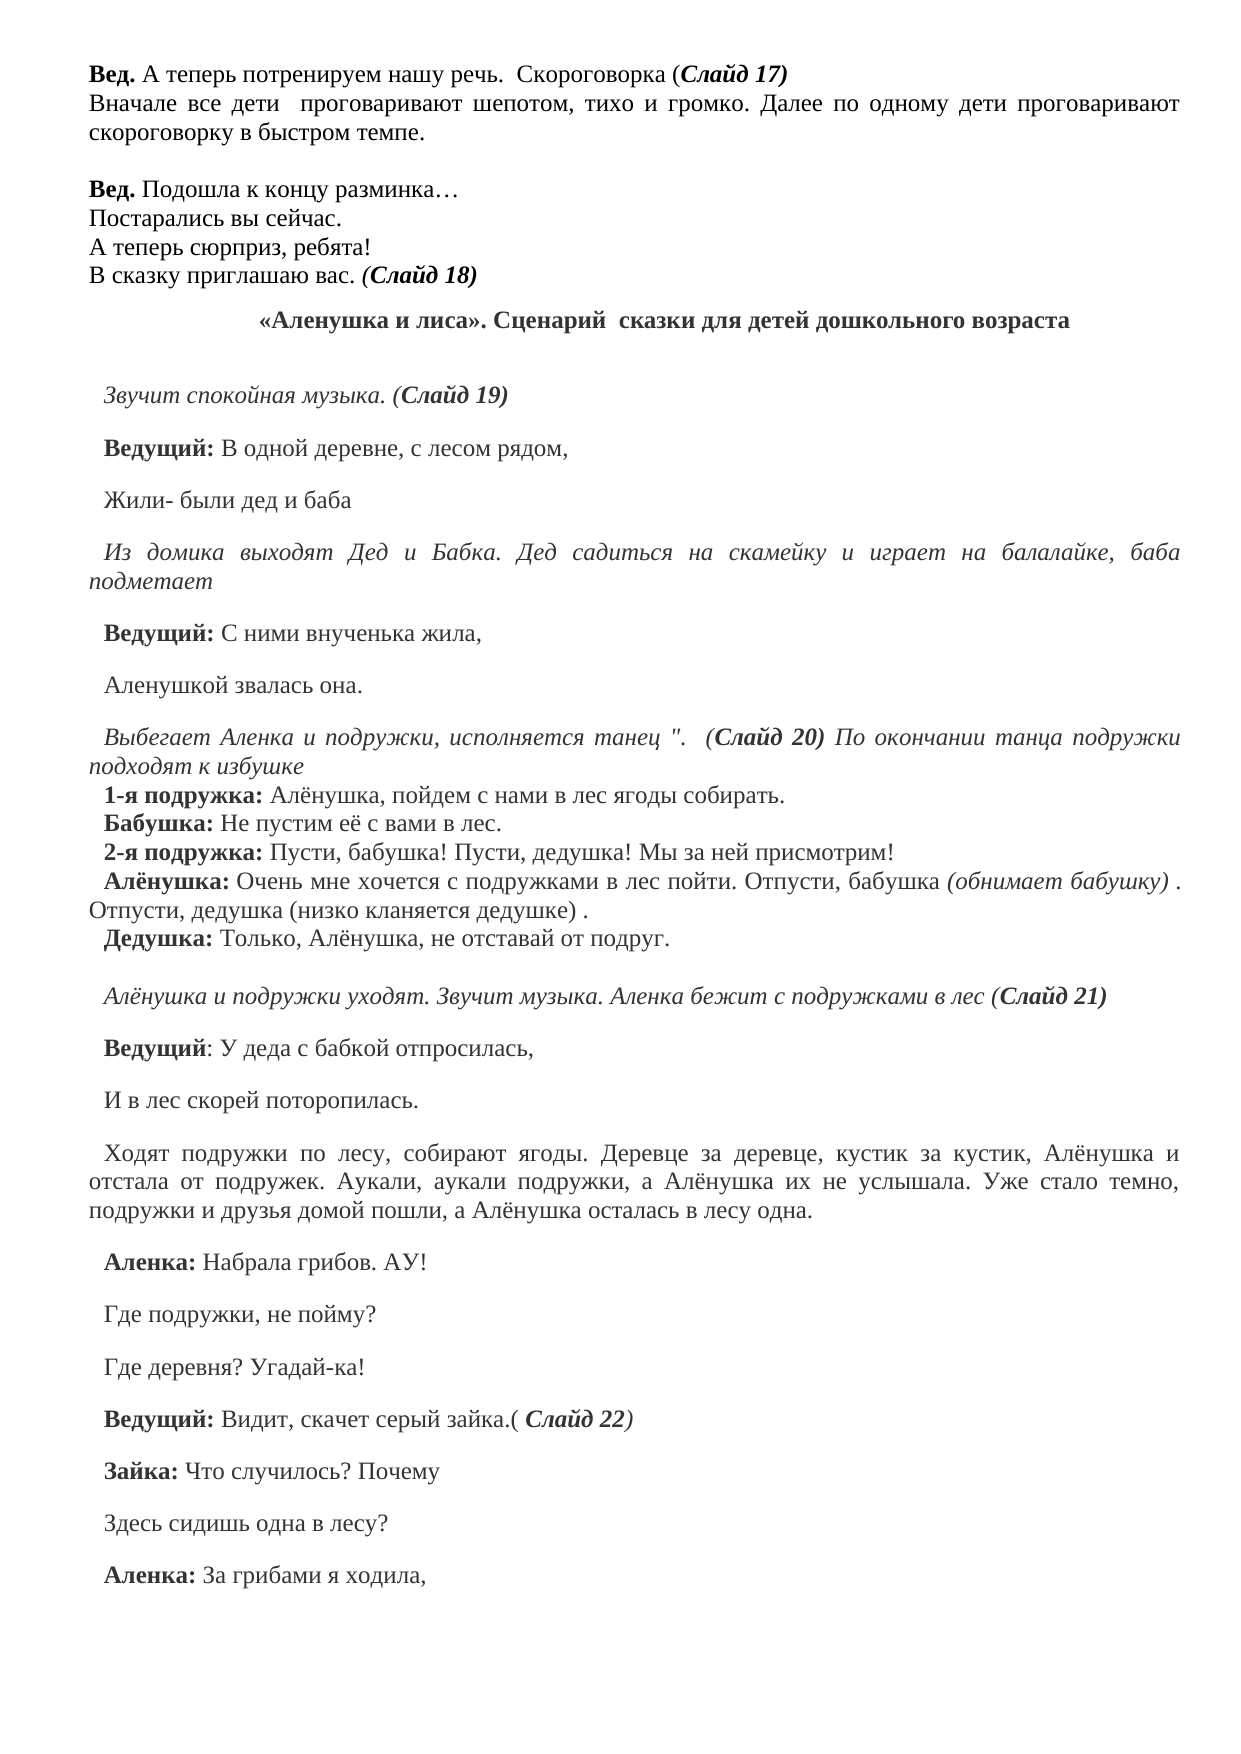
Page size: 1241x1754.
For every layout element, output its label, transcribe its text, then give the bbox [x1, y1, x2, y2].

text Алёнушка: Очень мне хочется с подружками в лес пойти. Отпусти, бабушка (обнимает бабушку) . Отпусти, дедушка (низко кланяется дедушке) . [89, 866, 1181, 923]
text 2-я подружка: Пусти, бабушка! Пусти, дедушка! Мы за ней присмотрим! [89, 837, 1181, 866]
text Аленушкой звалась она. [89, 670, 1181, 699]
text Жили- были дед и баба [89, 485, 1181, 513]
text Ведущий: Видит, скачет серый зайка.( Слайд 22) [89, 1404, 1181, 1433]
text Из домика выходят Дед и Бабка. Дед садиться на скамейку и играет на балалайке, баба подметает [89, 537, 1181, 594]
text Где подружки, не пойму? [89, 1299, 1181, 1328]
text Выбегает Аленка и подружки, исполняется танец ". (Слайд 20) По окончании танца подружки подходят к избушке [89, 722, 1181, 780]
text И в лес скорей поторопилась. [89, 1085, 1181, 1114]
text Аленка: За грибами я ходила, [89, 1560, 1181, 1589]
text Бабушка: Не пустим её с вами в лес. [89, 808, 1181, 837]
text Вед. А теперь потренируем нашу речь. Скороговорка (Слайд 17) [89, 59, 1181, 88]
text Звучит спокойная музыка. (Слайд 19) [89, 380, 1181, 409]
text Ведущий: В одной деревне, с лесом рядом, [89, 433, 1181, 461]
text Вначале все дети проговаривают шепотом, тихо и громко. Далее по одному дети проговаривают скороговорку в быстром темпе. [89, 88, 1181, 145]
text Зайка: Что случилось? Почему [89, 1456, 1181, 1485]
text Здесь сидишь одна в лесу? [89, 1508, 1181, 1537]
text 1-я подружка: Алёнушка, пойдем с нами в лес ягоды собирать. [89, 780, 1181, 808]
text Дедушка: Только, Алёнушка, не отставай от подруг. [89, 923, 1181, 952]
text Ведущий: У деда с бабкой отпросилась, [89, 1033, 1181, 1062]
text Алёнушка и подружки уходят. Звучит музыка. Аленка бежит с подружками в лес (Слайд 21) [89, 981, 1181, 1010]
text Ведущий: С ними внученька жила, [89, 618, 1181, 647]
text Вед. Подошла к концу разминка… Постарались вы сейчас. А теперь сюрприз, ребята! В сказку приглашаю вас. (Слайд 18) [89, 174, 1181, 289]
text Аленка: Набрала грибов. АУ! [89, 1247, 1181, 1276]
subtitle «Аленушка и лиса». Сценарий сказки для детей дошкольного возраста [89, 305, 1181, 333]
text Ходят подружки по лесу, собирают ягоды. Деревце за деревце, кустик за кустик, Алёнушка и отстала от подружек. Аукали, аукали подружки, а Алёнушка их не услышала. Уже стало темно, подружки и друзья домой пошли, а Алёнушка осталась в лесу одна. [89, 1138, 1181, 1224]
text Где деревня? Угадай-ка! [89, 1352, 1181, 1380]
